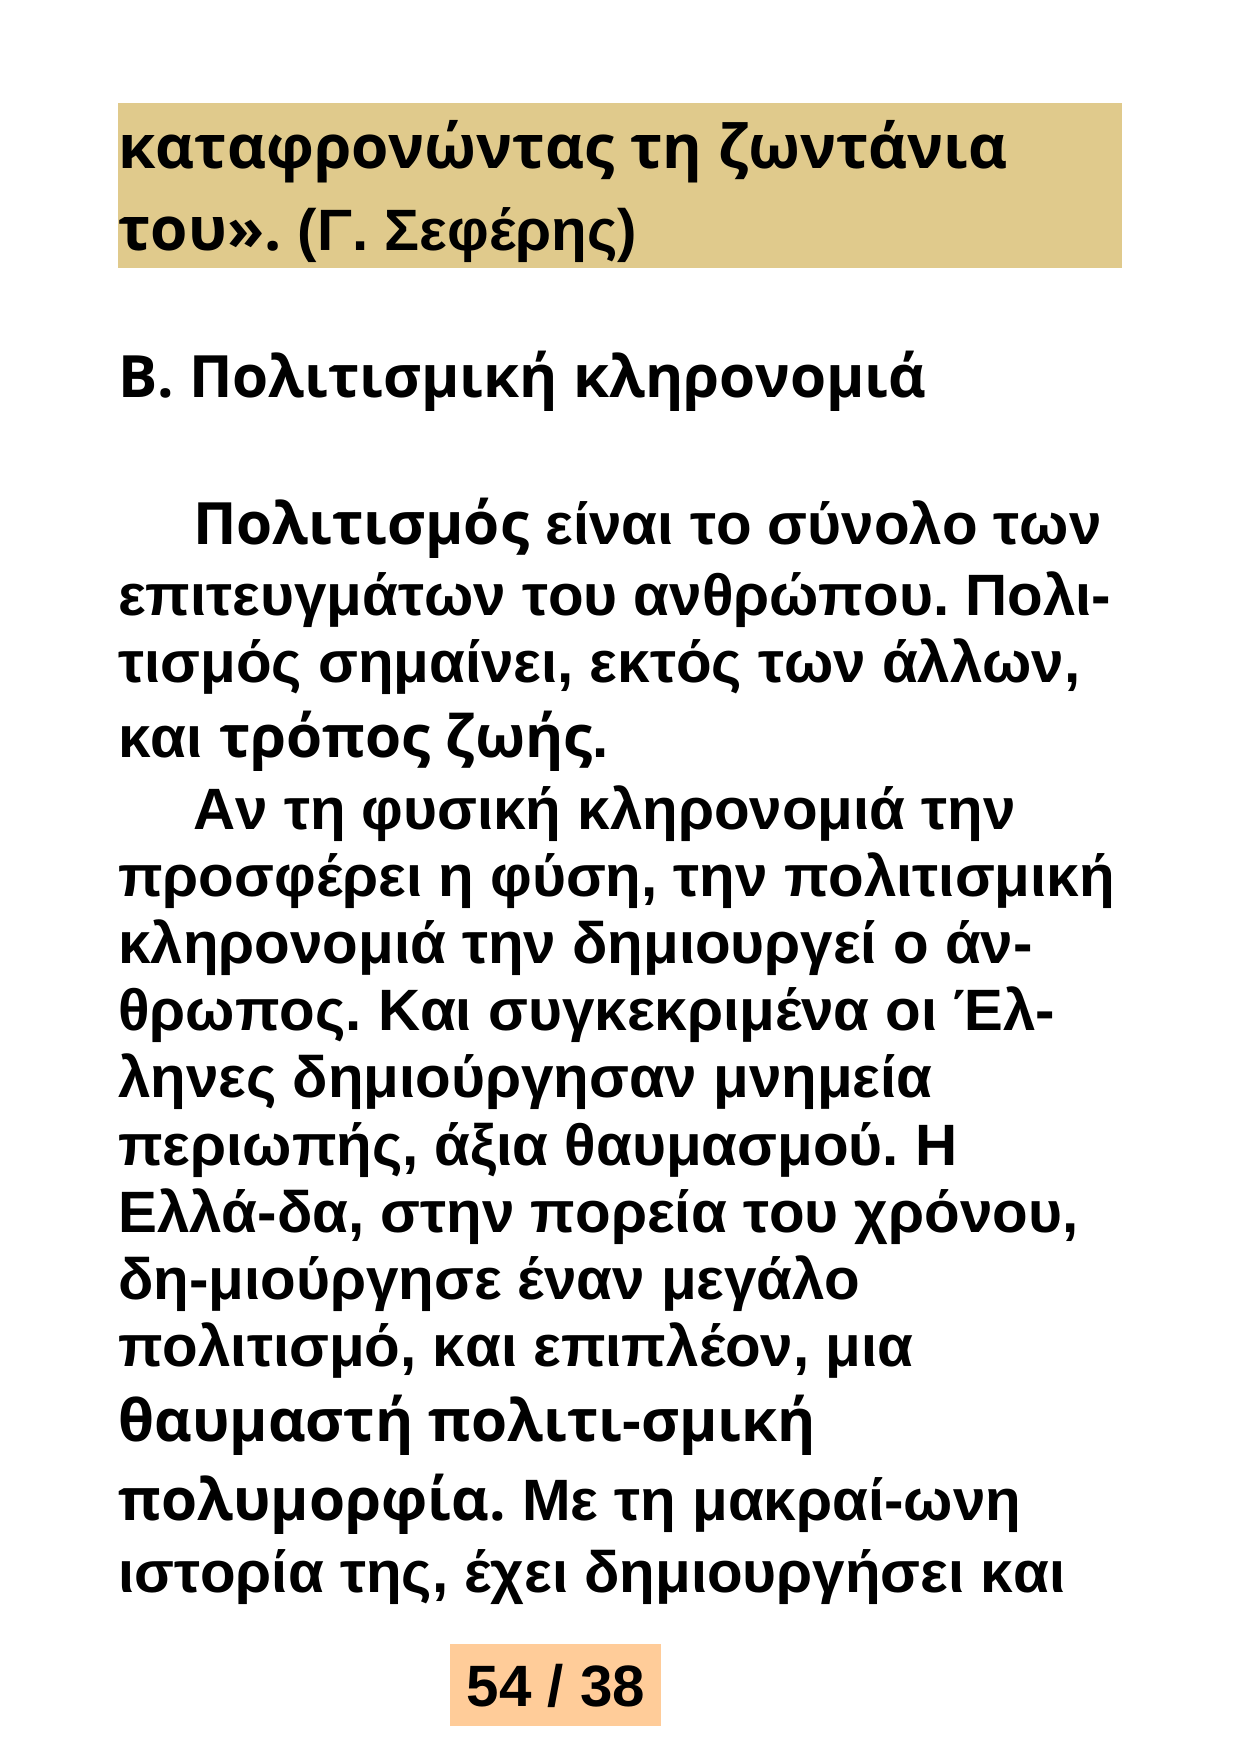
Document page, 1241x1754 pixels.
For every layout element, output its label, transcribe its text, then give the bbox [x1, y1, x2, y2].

text Β. Πολιτισμική κληρονομιά [118, 335, 1122, 414]
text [118, 103, 1122, 268]
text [118, 775, 1122, 1604]
text Πολιτισμός είναι το σύνολο των επιτευγμάτων του ανθρώπου. Πολι-τισμός σημαίνει, εκτός των άλλων, και τρόπος ζωής. [118, 482, 1122, 775]
